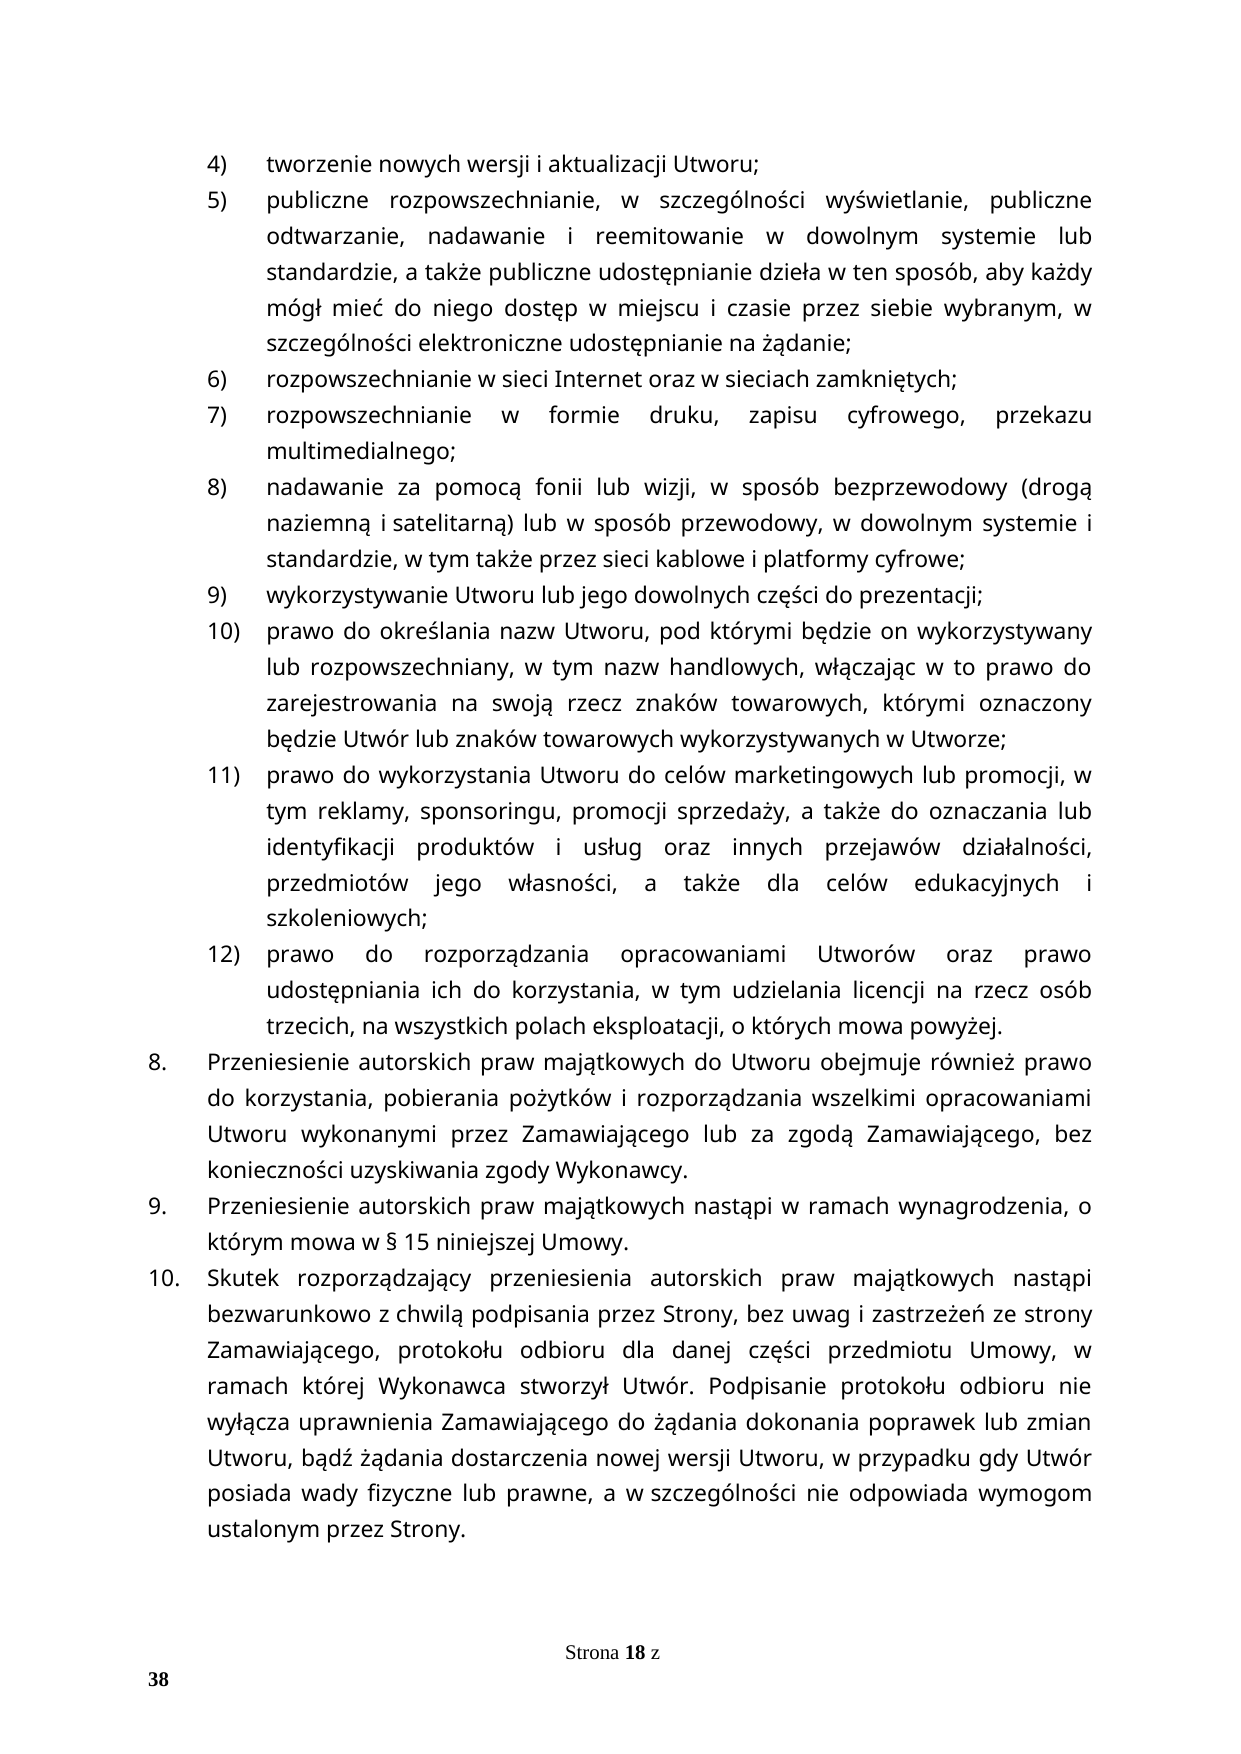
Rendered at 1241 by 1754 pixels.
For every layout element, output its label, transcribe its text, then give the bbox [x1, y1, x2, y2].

list tworzenie nowych wersji i aktualizacji Utworu; [207, 148, 1093, 179]
list Przeniesienie autorskich praw majątkowych nastąpi w ramach wynagrodzenia, o którym mowa w § 15 niniejszej Umowy. [148, 1190, 1093, 1257]
list Skutek rozporządzający przeniesienia autorskich praw majątkowych nastąpi bezwarunkowo z chwilą podpisania przez Strony, bez uwag i zastrzeżeń ze strony Zamawiającego, protokołu odbioru dla danej części przedmiotu Umowy, w ramach której Wykonawca stworzył Utwór. Podpisanie protokołu odbioru nie wyłącza uprawnienia Zamawiającego do żądania dokonania poprawek lub zmian Utworu, bądź żądania dostarczenia nowej wersji Utworu, w przypadku gdy Utwór posiada wady fizyczne lub prawne, a w szczególności nie odpowiada wymogom ustalonym przez Strony. [148, 1262, 1093, 1544]
list Przeniesienie autorskich praw majątkowych do Utworu obejmuje również prawo do korzystania, pobierania pożytków i rozporządzania wszelkimi opracowaniami Utworu wykonanymi przez Zamawiającego lub za zgodą Zamawiającego, bez konieczności uzyskiwania zgody Wykonawcy. [148, 1046, 1093, 1185]
list prawo do wykorzystania Utworu do celów marketingowych lub promocji, w tym reklamy, sponsoringu, promocji sprzedaży, a także do oznaczania lub identyfikacji produktów i usług oraz innych przejawów działalności, przedmiotów jego własności, a także dla celów edukacyjnych i szkoleniowych; [207, 759, 1093, 934]
list prawo do określania nazw Utworu, pod którymi będzie on wykorzystywany lub rozpowszechniany, w tym nazw handlowych, włączając w to prawo do zarejestrowania na swoją rzecz znaków towarowych, którymi oznaczony będzie Utwór lub znaków towarowych wykorzystywanych w Utworze; [207, 615, 1093, 754]
list publiczne rozpowszechnianie, w szczególności wyświetlanie, publiczne odtwarzanie, nadawanie i reemitowanie w dowolnym systemie lub standardzie, a także publiczne udostępnianie dzieła w ten sposób, aby każdy mógł mieć do niego dostęp w miejscu i czasie przez siebie wybranym, w szczególności elektroniczne udostępnianie na żądanie; [207, 184, 1093, 359]
list rozpowszechnianie w sieci Internet oraz w sieciach zamkniętych; [207, 363, 1093, 394]
list nadawanie za pomocą fonii lub wizji, w sposób bezprzewodowy (drogą naziemną i satelitarną) lub w sposób przewodowy, w dowolnym systemie i standardzie, w tym także przez sieci kablowe i platformy cyfrowe; [207, 471, 1093, 574]
list wykorzystywanie Utworu lub jego dowolnych części do prezentacji; [207, 579, 1093, 610]
list prawo do rozporządzania opracowaniami Utworów oraz prawo udostępniania ich do korzystania, w tym udzielania licencji na rzecz osób trzecich, na wszystkich polach eksploatacji, o których mowa powyżej. [207, 938, 1093, 1041]
list rozpowszechnianie w formie druku, zapisu cyfrowego, przekazu multimedialnego; [207, 399, 1093, 466]
